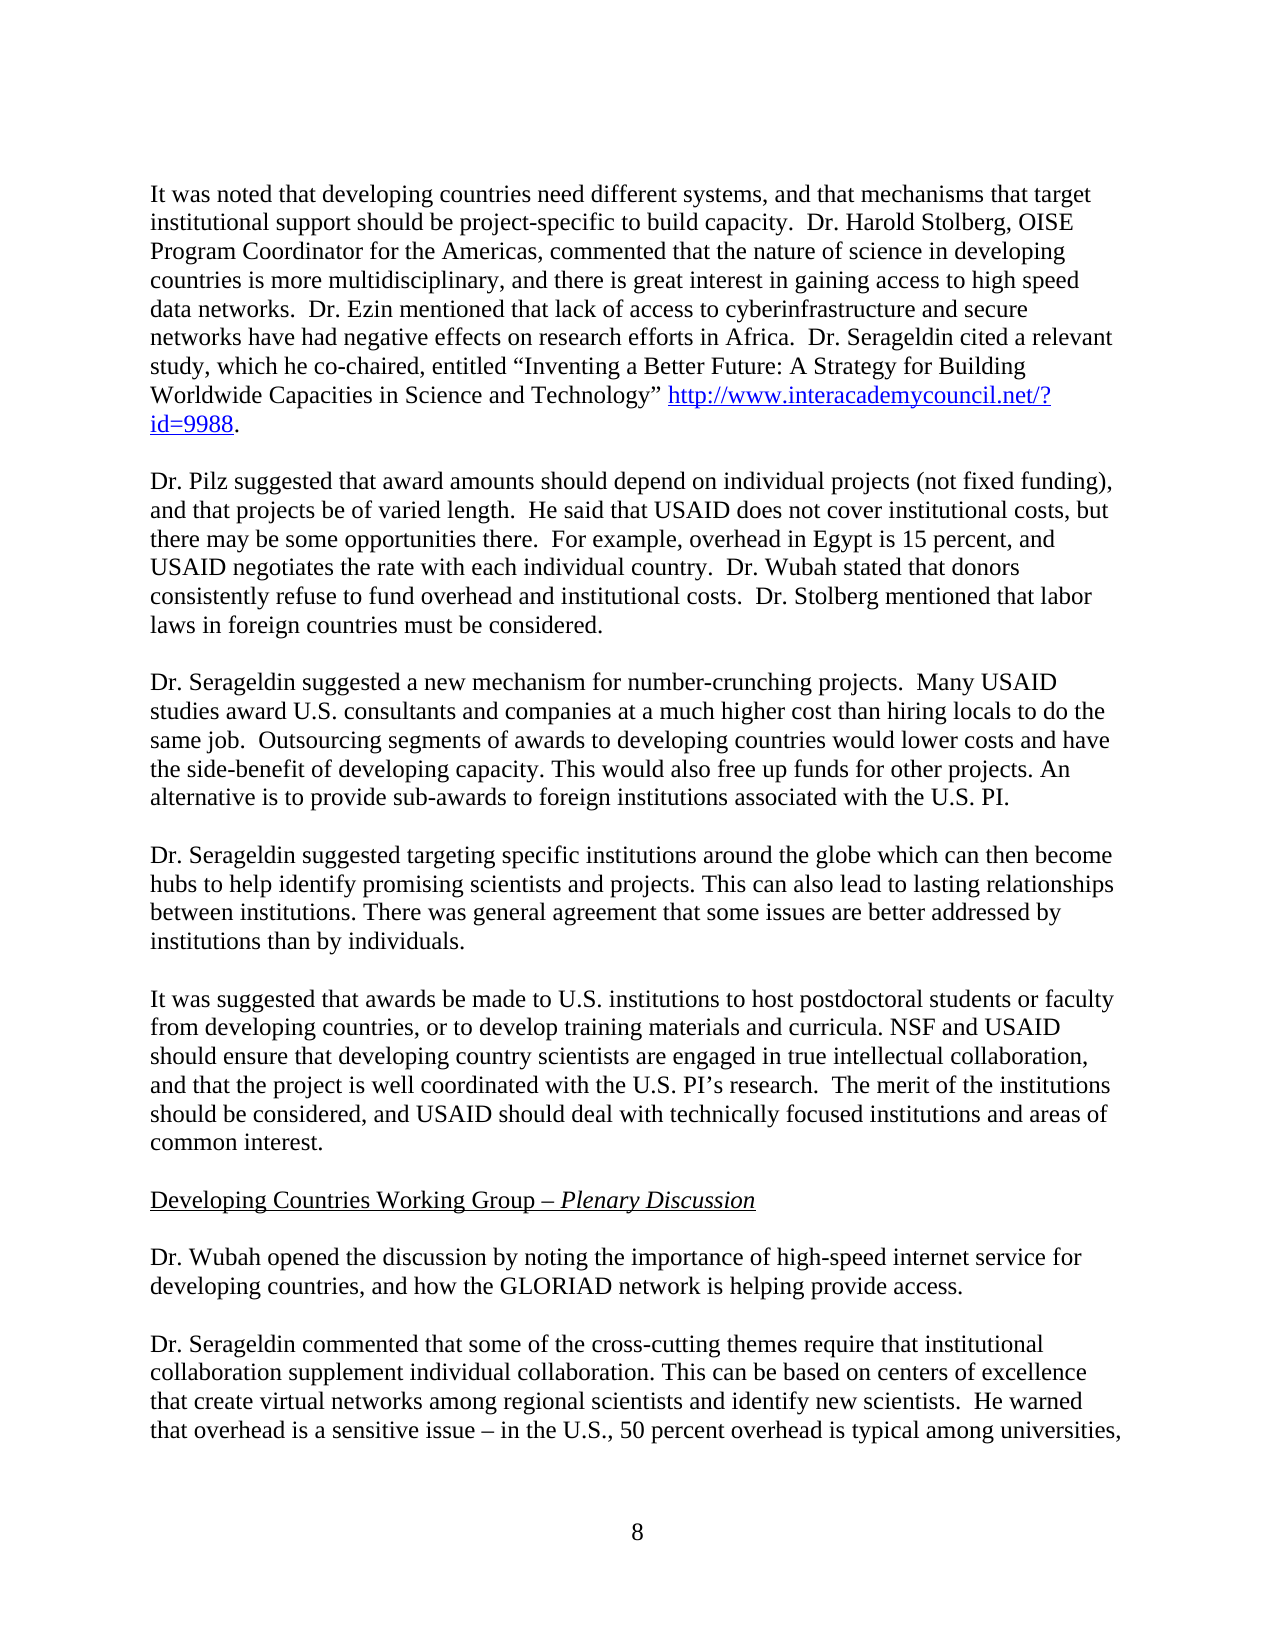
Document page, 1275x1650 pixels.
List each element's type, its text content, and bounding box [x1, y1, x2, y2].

text Dr. Wubah opened the discussion by noting the importance of high-speed internet service for developing countries, and how the GLORIAD network is helping provide access. [150, 1242, 1125, 1300]
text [150, 1329, 1125, 1444]
text It was noted that developing countries need different systems, and that mechanisms that target institutional support should be project-specific to build capacity. Dr. Harold Stolberg, OISE Program Coordinator for the Americas, commented that the nature of science in developing countries is more multidisciplinary, and there is great interest in gaining access to high speed data networks. Dr. Ezin mentioned that lack of access to cyberinfrastructure and secure networks have had negative effects on research efforts in Africa. Dr. Serageldin cited a relevant study, which he co-chaired, entitled “Inventing a Better Future: A Strategy for Building Worldwide Capacities in Science and Technology” http://www.interacademycouncil.net/?id=9988. [150, 179, 1125, 437]
text It was suggested that awards be made to U.S. institutions to host postdoctoral students or faculty from developing countries, or to develop training materials and curricula. NSF and USAID should ensure that developing country scientists are engaged in true intellectual collaboration, and that the project is well coordinated with the U.S. PI’s research. The merit of the institutions should be considered, and USAID should deal with technically focused institutions and areas of common interest. [150, 984, 1125, 1156]
text Developing Countries Working Group – Plenary Discussion [150, 1185, 1125, 1214]
text Dr. Serageldin suggested a new mechanism for number-crunching projects. Many USAID studies award U.S. consultants and companies at a much higher cost than hiring locals to do the same job. Outsourcing segments of awards to developing countries would lower costs and have the side-benefit of developing capacity. This would also free up funds for other projects. An alternative is to provide sub-awards to foreign institutions associated with the U.S. PI. [150, 667, 1125, 811]
text Dr. Serageldin suggested targeting specific institutions around the globe which can then become hubs to help identify promising scientists and projects. This can also lead to lasting relationships between institutions. There was general agreement that some issues are better addressed by institutions than by individuals. [150, 840, 1125, 955]
text Dr. Pilz suggested that award amounts should depend on individual projects (not fixed funding), and that projects be of varied length. He said that USAID does not cover institutional costs, but there may be some opportunities there. For example, overhead in Egypt is 15 percent, and USAID negotiates the rate with each individual country. Dr. Wubah stated that donors consistently refuse to fund overhead and institutional costs. Dr. Stolberg mentioned that labor laws in foreign countries must be considered. [150, 466, 1125, 639]
